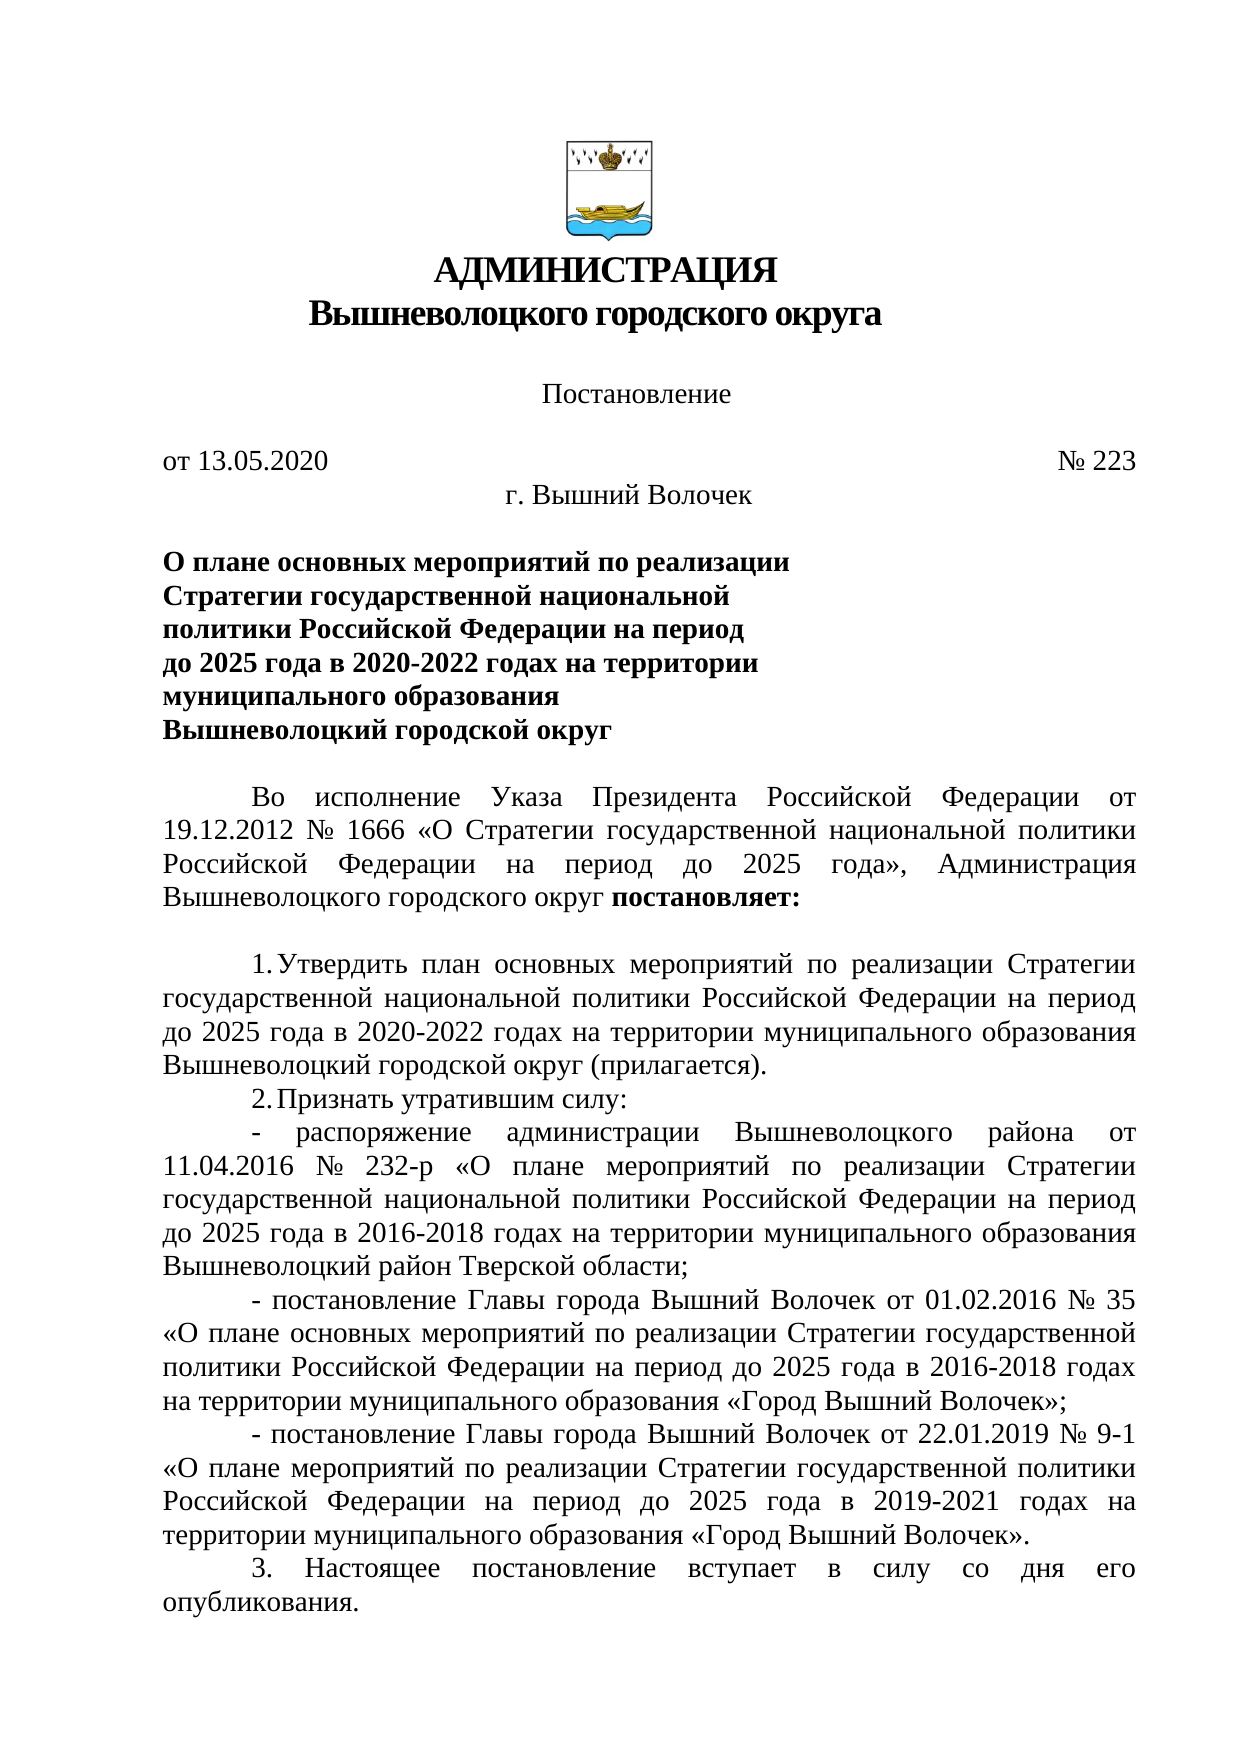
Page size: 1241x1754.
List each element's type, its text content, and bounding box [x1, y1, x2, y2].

text политики Российской Федерации на период [162, 611, 1137, 645]
text г. Вышний Волочек [162, 477, 1137, 511]
text Стратегии государственной национальной [162, 578, 1137, 611]
text до 2025 года в 2020-2022 годах на территории [162, 645, 1137, 678]
text - распоряжение администрации Вышневолоцкого района от 11.04.2016 № 232-р «О плане мероприятий по реализации Стратегии государственной национальной политики Российской Федерации на период до 2025 года в 2016-2018 годах на территории муниципального образования Вышневолоцкий район Тверской области; [162, 1114, 1137, 1282]
text Постановление [162, 376, 1137, 410]
list Признать утратившим силу: [162, 1081, 1137, 1114]
text - постановление Главы города Вышний Волочек от 22.01.2019 № 9-1 «О плане мероприятий по реализации Стратегии государственной политики Российской Федерации на период до 2025 года в 2019-2021 годах на территории муниципального образования «Город Вышний Волочек». [162, 1416, 1137, 1550]
text Вышневолоцкого городского округа [162, 290, 998, 333]
text Вышневолоцкий городской округ [162, 712, 1137, 745]
text 3. Настоящее постановление вступает в силу со дня его опубликования. [162, 1550, 1137, 1617]
text от 13.05.2020 № 223 [162, 443, 1137, 477]
text О плане основных мероприятий по реализации [162, 544, 1137, 578]
picture [557, 134, 661, 247]
text - постановление Главы города Вышний Волочек от 01.02.2016 № 35 «О плане основных мероприятий по реализации Стратегии государственной политики Российской Федерации на период до 2025 года в 2016-2018 годах на территории муниципального образования «Город Вышний Волочек»; [162, 1282, 1137, 1416]
text Во исполнение Указа Президента Российской Федерации от 19.12.2012 № 1666 «О Стратегии государственной национальной политики Российской Федерации на период до 2025 года», Администрация Вышневолоцкого городского округ постановляет: [162, 779, 1137, 913]
text АДМИНИСТРАЦИЯ [162, 247, 998, 290]
text муниципального образования [162, 678, 1137, 712]
list Утвердить план основных мероприятий по реализации Стратегии государственной национальной политики Российской Федерации на период до 2025 года в 2020-2022 годах на территории муниципального образования Вышневолоцкий городской округ (прилагается). [162, 947, 1137, 1081]
